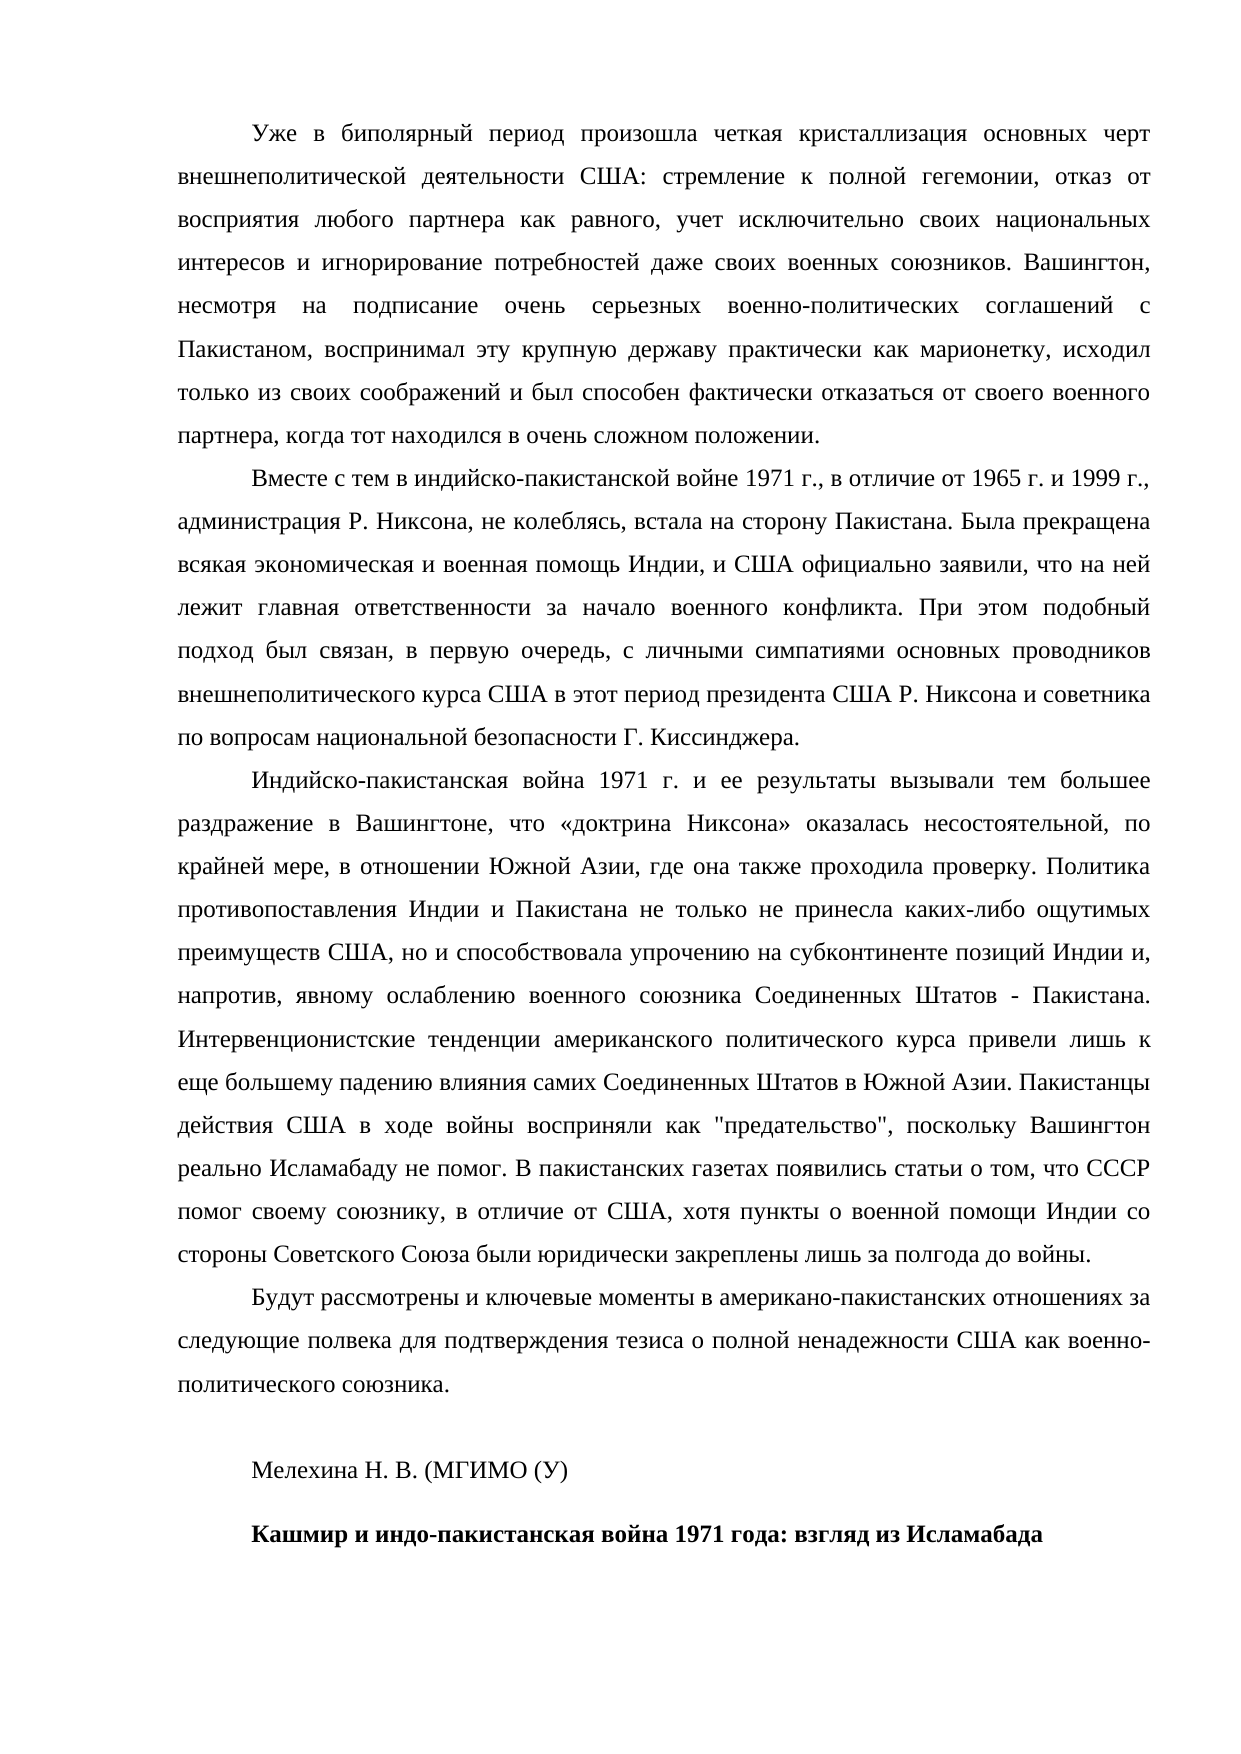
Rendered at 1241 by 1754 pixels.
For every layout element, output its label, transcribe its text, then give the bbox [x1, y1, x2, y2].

text Индийско-пакистанская война 1971 г. и ее результаты вызывали тем большее раздражение в Вашингтоне, что «доктрина Никсона» оказалась несостоятельной, по крайней мере, в отношении Южной Азии, где она также проходила проверку. Политика противопоставления Индии и Пакистана не только не принесла каких-либо ощутимых преимуществ США, но и способствовала упрочению на субконтиненте позиций Индии и, напротив, явному ослаблению военного союзника Соединенных Штатов - Пакистана. Интервенционистские тенденции американского политического курса привели лишь к еще большему падению влияния самих Соединенных Штатов в Южной Азии. Пакистанцы действия США в ходе войны восприняли как "предательство", поскольку Вашингтон реально Исламабаду не помог. В пакистанских газетах появились статьи о том, что СССР помог своему союзнику, в отличие от США, хотя пункты о военной помощи Индии со стороны Советского Союза были юридически закреплены лишь за полгода до войны. [177, 765, 1152, 1268]
text Вместе с тем в индийско-пакистанской войне 1971 г., в отличие от 1965 г. и 1999 г., администрация Р. Никсона, не колеблясь, встала на сторону Пакистана. Была прекращена всякая экономическая и военная помощь Индии, и США официально заявили, что на ней лежит главная ответственности за начало военного конфликта. При этом подобный подход был связан, в первую очередь, с личными симпатиями основных проводников внешнеполитического курса США в этот период президента США Р. Никсона и советника по вопросам национальной безопасности Г. Киссинджера. [177, 463, 1152, 751]
text Будут рассмотрены и ключевые моменты в американо-пакистанских отношениях за следующие полвека для подтверждения тезиса о полной ненадежности США как военно-политического союзника. [177, 1282, 1152, 1397]
text Кашмир и индо-пакистанская война 1971 года: взгляд из Исламабада [177, 1519, 1152, 1548]
text Уже в биполярный период произошла четкая кристаллизация основных черт внешнеполитической деятельности США: стремление к полной гегемонии, отказ от восприятия любого партнера как равного, учет исключительно своих национальных интересов и игнорирование потребностей даже своих военных союзников. Вашингтон, несмотря на подписание очень серьезных военно-политических соглашений с Пакистаном, воспринимал эту крупную державу практически как марионетку, исходил только из своих соображений и был способен фактически отказаться от своего военного партнера, когда тот находился в очень сложном положении. [177, 118, 1152, 449]
text Мелехина Н. В. (МГИМО (У) [177, 1455, 1152, 1484]
